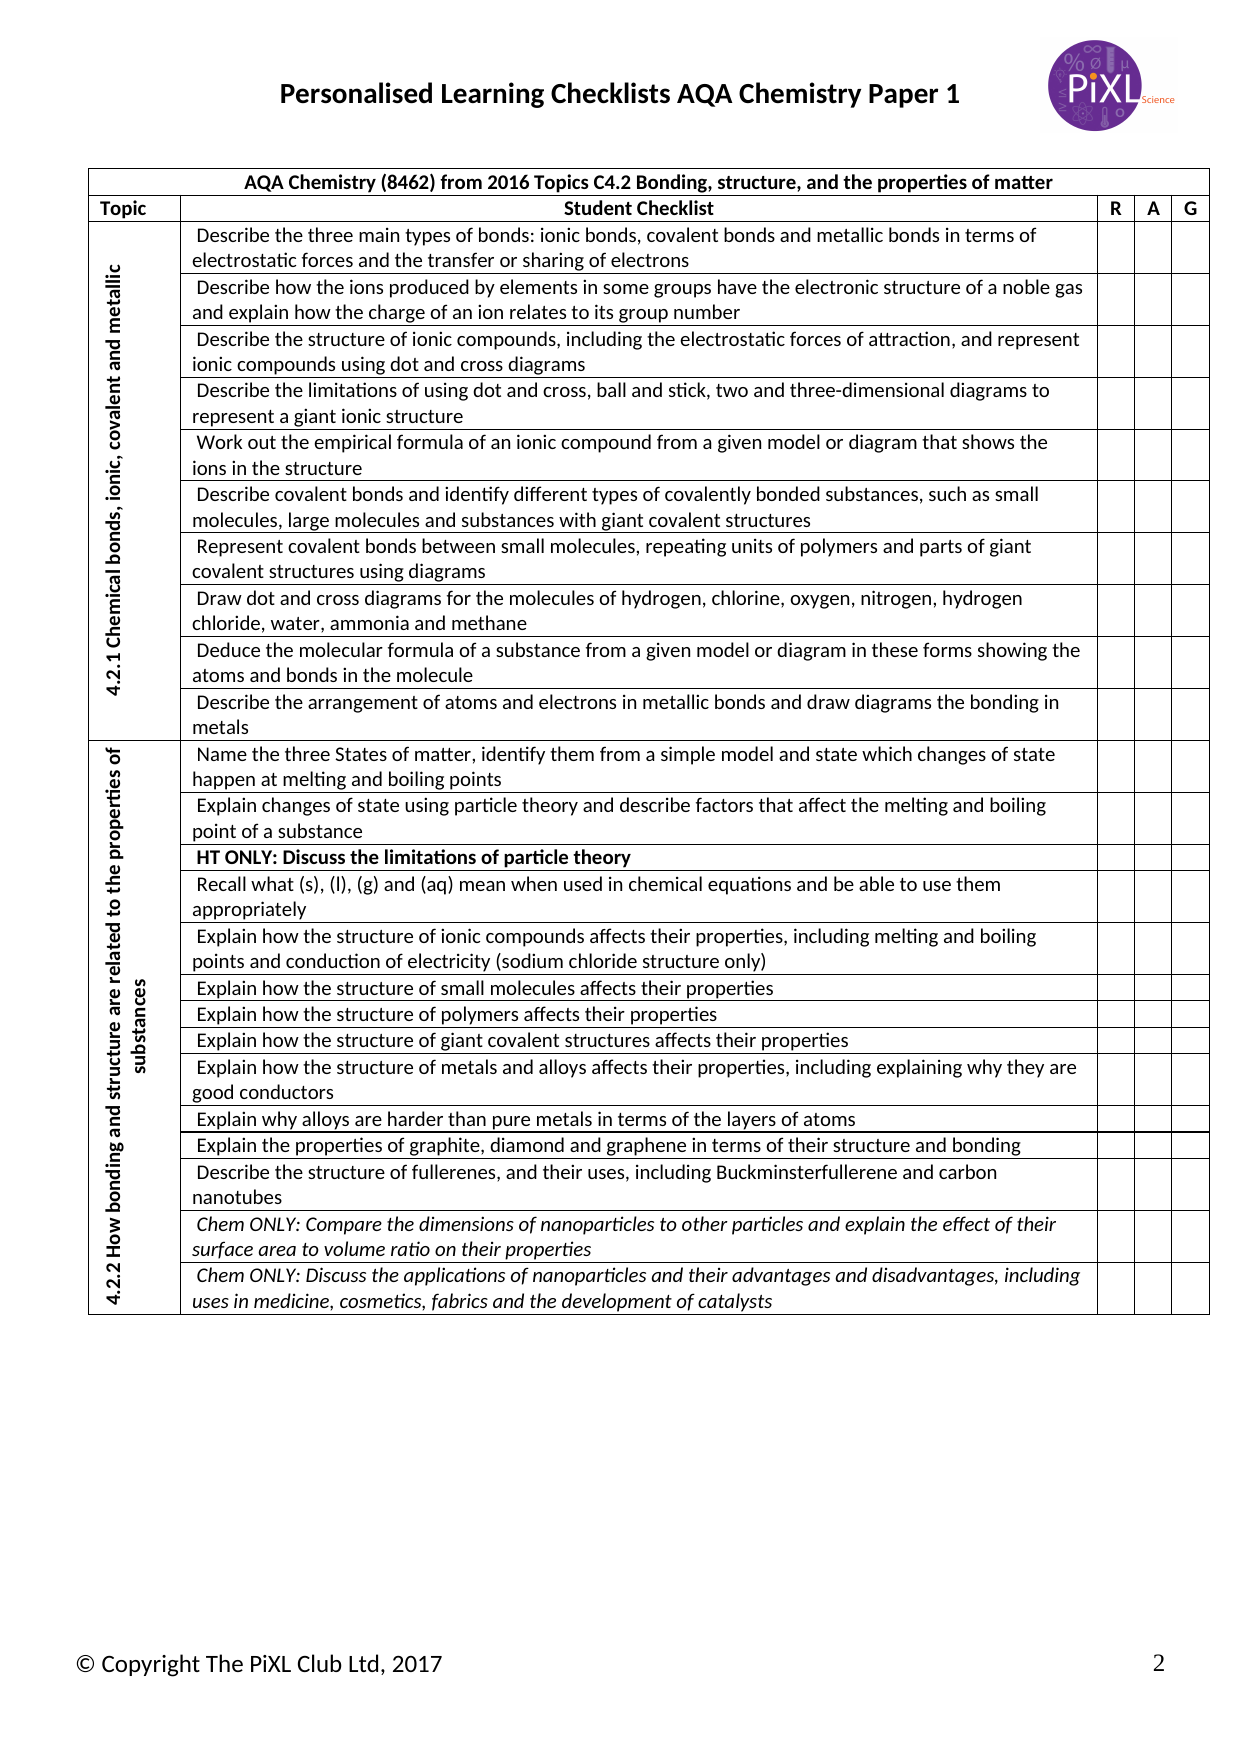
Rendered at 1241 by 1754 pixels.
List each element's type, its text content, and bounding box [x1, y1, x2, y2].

table_cell [1172, 793, 1209, 843]
table_cell [1172, 378, 1209, 428]
table_cell [1135, 585, 1171, 636]
table_cell [1098, 533, 1134, 584]
table_cell [1172, 1001, 1209, 1027]
table_cell [1172, 585, 1209, 636]
table_cell Work out the empirical formula of an ionic compound from a given model or diagram that shows the ions in the structure [181, 430, 1097, 480]
table_cell [1135, 1133, 1171, 1158]
table_cell [1172, 533, 1209, 584]
table_cell HT ONLY: Discuss the limitations of particle theory [181, 845, 1097, 870]
table_cell Describe the arrangement of atoms and electrons in metallic bonds and draw diagrams the bonding in metals [181, 689, 1097, 740]
table_cell [1172, 975, 1209, 1000]
table_cell [1098, 1001, 1134, 1027]
table_cell Explain the properties of graphite, diamond and graphene in terms of their structure and bonding [181, 1133, 1097, 1158]
table_cell Describe the three main types of bonds: ionic bonds, covalent bonds and metallic bonds in terms of electrostatic forces and the transfer or sharing of electrons [181, 222, 1097, 273]
table_cell Describe covalent bonds and identify different types of covalently bonded substances, such as small molecules, large molecules and substances with giant covalent structures [181, 481, 1097, 532]
table_cell Describe the structure of fullerenes, and their uses, including Buckminsterfullerene and carbon nanotubes [181, 1159, 1097, 1210]
table_cell [1135, 689, 1171, 740]
table_cell [1135, 274, 1171, 325]
table_cell Chem ONLY: Discuss the applications of nanoparticles and their advantages and disadvantages, including uses in medicine, cosmetics, fabrics and the development of catalysts [181, 1263, 1097, 1313]
table_cell Explain how the structure of metals and alloys affects their properties, including explaining why they are good conductors [181, 1054, 1097, 1105]
table_cell [1135, 975, 1171, 1000]
table_cell [1135, 1001, 1171, 1027]
table_cell [1172, 871, 1209, 922]
table_cell Draw dot and cross diagrams for the molecules of hydrogen, chlorine, oxygen, nitrogen, hydrogen chloride, water, ammonia and methane [181, 585, 1097, 636]
table_cell [1172, 326, 1209, 377]
table_cell [1135, 637, 1171, 688]
table_cell [1098, 274, 1134, 325]
table_cell Chem ONLY: Compare the dimensions of nanoparticles to other particles and explain the effect of their surface area to volume ratio on their properties [181, 1211, 1097, 1262]
table_cell Recall what (s), (l), (g) and (aq) mean when used in chemical equations and be able to use them appropriately [181, 871, 1097, 922]
table_cell [1098, 1106, 1134, 1131]
table_cell [1135, 1159, 1171, 1210]
table_cell [1135, 533, 1171, 584]
table_cell [1098, 585, 1134, 636]
table_cell [1098, 1211, 1134, 1262]
table_cell [1135, 741, 1171, 792]
table_cell [1172, 1106, 1209, 1131]
table_cell Describe how the ions produced by elements in some groups have the electronic structure of a noble gas and explain how the charge of an ion relates to its group number [181, 274, 1097, 325]
table_cell Explain how the structure of giant covalent structures affects their properties [181, 1028, 1097, 1053]
table_cell 4.2.2 How bonding and structure are related to the properties of substances [89, 741, 180, 1313]
table_cell [1172, 1263, 1209, 1313]
table_cell [1098, 326, 1134, 377]
table_cell [1098, 378, 1134, 428]
table_cell [1135, 1054, 1171, 1105]
table_cell [1135, 378, 1171, 428]
table_cell [1172, 274, 1209, 325]
table_cell [1135, 326, 1171, 377]
table_cell [1098, 689, 1134, 740]
table_cell [1135, 1211, 1171, 1262]
table_cell R [1098, 196, 1134, 221]
table_cell Explain how the structure of ionic compounds affects their properties, including melting and boiling points and conduction of electricity (sodium chloride structure only) [181, 923, 1097, 974]
table_cell [1172, 923, 1209, 974]
table_cell [1098, 637, 1134, 688]
table_cell [1098, 1054, 1134, 1105]
table_cell A [1135, 196, 1171, 221]
table_cell Explain why alloys are harder than pure metals in terms of the layers of atoms [181, 1106, 1097, 1131]
table_cell Describe the limitations of using dot and cross, ball and stick, two and three-dimensional diagrams to represent a giant ionic structure [181, 378, 1097, 428]
table_cell [1135, 430, 1171, 480]
table_cell [1098, 923, 1134, 974]
table_cell [1098, 845, 1134, 870]
table_cell [1172, 637, 1209, 688]
table_cell Deduce the molecular formula of a substance from a given model or diagram in these forms showing the atoms and bonds in the molecule [181, 637, 1097, 688]
table_cell 4.2.1 Chemical bonds, ionic, covalent and metallic [89, 222, 180, 740]
table_cell [1098, 481, 1134, 532]
table_cell Name the three States of matter, identify them from a simple model and state which changes of state happen at melting and boiling points [181, 741, 1097, 792]
table_cell [1098, 975, 1134, 1000]
table_cell [1135, 1028, 1171, 1053]
table_header AQA Chemistry (8462) from 2016 Topics C4.2 Bonding, structure, and the properties of matter [89, 169, 1209, 194]
table_cell [1172, 1133, 1209, 1158]
table_cell [1135, 923, 1171, 974]
picture [1040, 37, 1178, 133]
table_cell Explain changes of state using particle theory and describe factors that affect the melting and boiling point of a substance [181, 793, 1097, 843]
table_cell G [1172, 196, 1209, 221]
table_cell [1135, 793, 1171, 843]
table_cell Describe the structure of ionic compounds, including the electrostatic forces of attraction, and represent ionic compounds using dot and cross diagrams [181, 326, 1097, 377]
table_cell [1098, 430, 1134, 480]
table_cell [1172, 689, 1209, 740]
table_cell [1172, 1028, 1209, 1053]
table_cell [1172, 430, 1209, 480]
table_cell Represent covalent bonds between small molecules, repeating units of polymers and parts of giant covalent structures using diagrams [181, 533, 1097, 584]
table_cell [1098, 1159, 1134, 1210]
table_cell [1135, 845, 1171, 870]
table_cell [1098, 793, 1134, 843]
table_cell [1135, 871, 1171, 922]
table_cell Explain how the structure of small molecules affects their properties [181, 975, 1097, 1000]
table_cell Topic [89, 196, 180, 221]
table_cell [1098, 741, 1134, 792]
table_cell [1172, 222, 1209, 273]
table_cell [1172, 1211, 1209, 1262]
table_cell Explain how the structure of polymers affects their properties [181, 1001, 1097, 1027]
table_cell [1172, 741, 1209, 792]
table_cell [1135, 1106, 1171, 1131]
table_cell Student Checklist [181, 196, 1097, 221]
table_cell [1135, 222, 1171, 273]
table_cell [1172, 845, 1209, 870]
table_cell [1098, 1263, 1134, 1313]
table_cell [1172, 1054, 1209, 1105]
table_cell [1135, 481, 1171, 532]
table_cell [1098, 871, 1134, 922]
table_cell [1172, 1159, 1209, 1210]
table_cell [1098, 222, 1134, 273]
table_cell [1098, 1028, 1134, 1053]
table_cell [1135, 1263, 1171, 1313]
table_cell [1172, 481, 1209, 532]
table_cell [1098, 1133, 1134, 1158]
